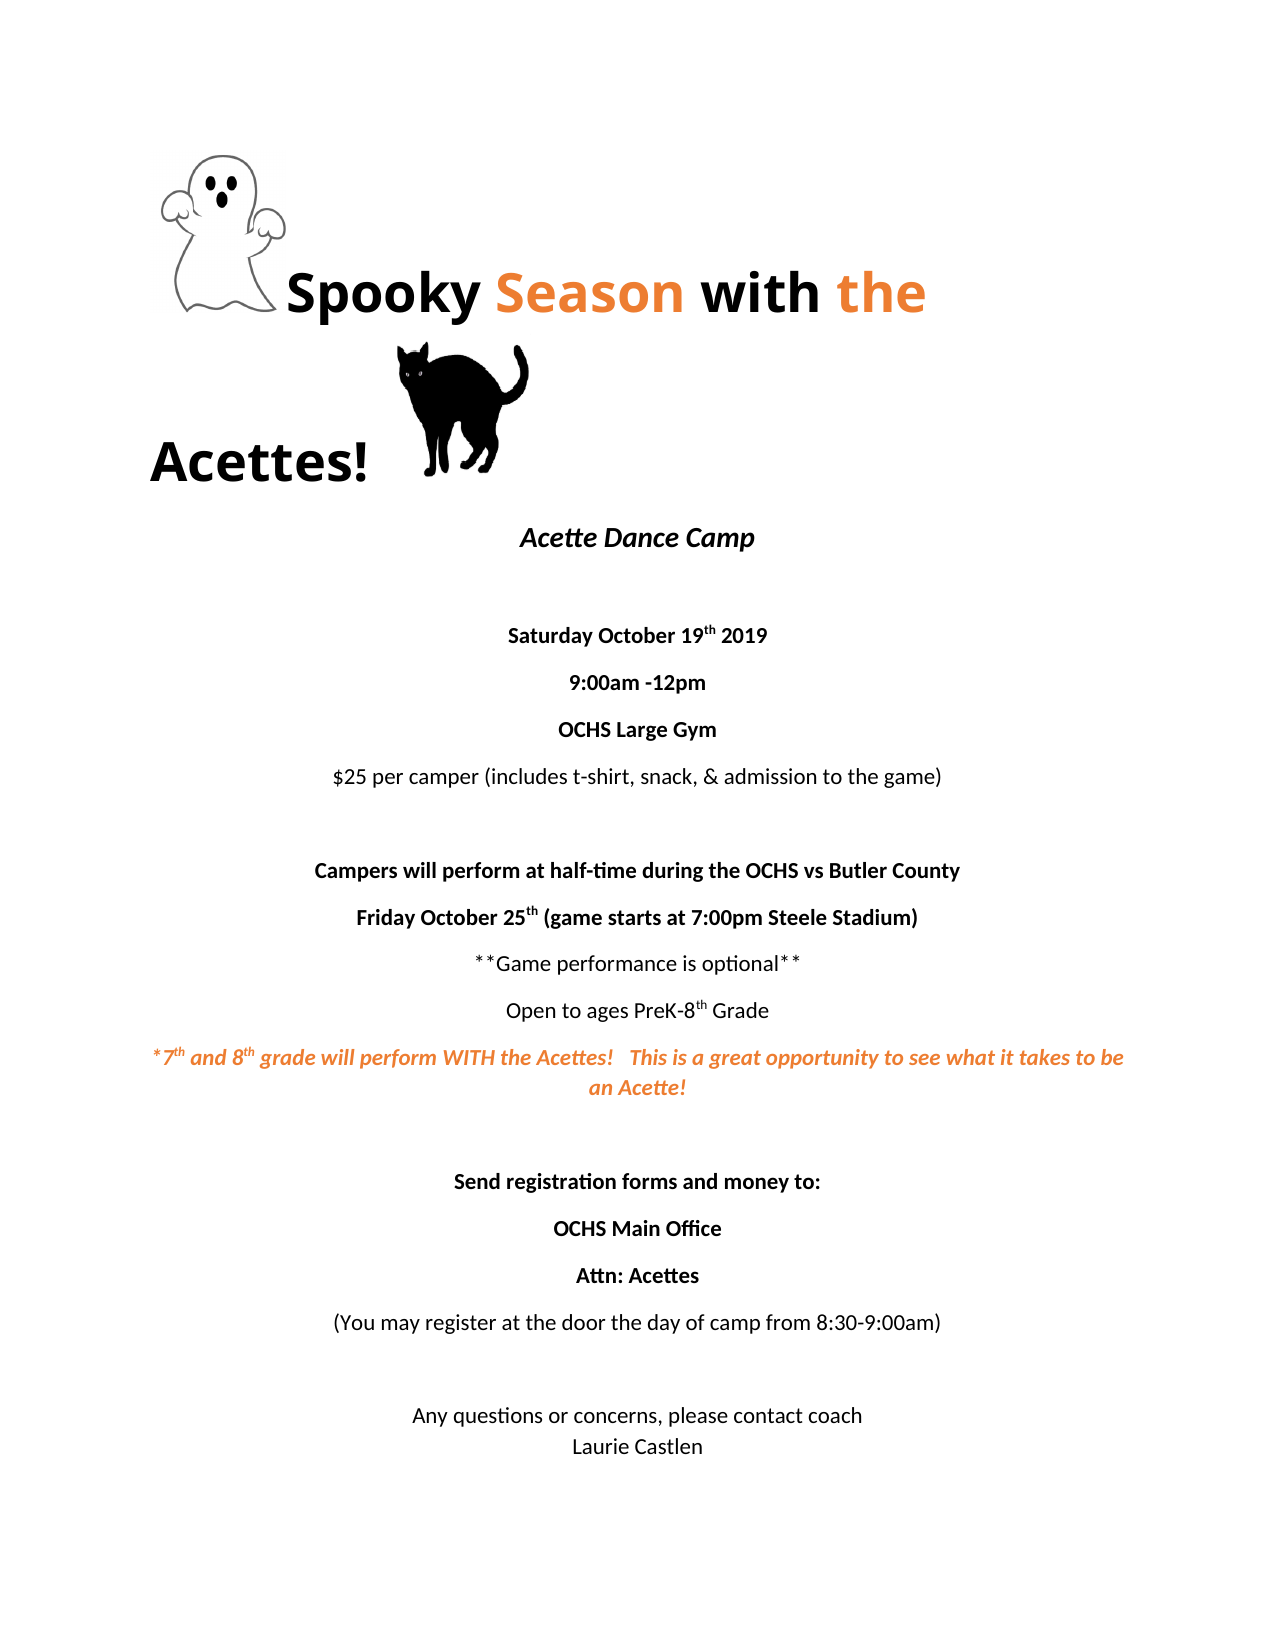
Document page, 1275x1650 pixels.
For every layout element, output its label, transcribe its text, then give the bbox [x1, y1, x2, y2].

text Acette Dance Camp [150, 519, 1125, 555]
text **Game performance is optional** [150, 949, 1125, 977]
text Attn: Acettes [150, 1261, 1125, 1289]
text 9:00am -12pm [150, 668, 1125, 696]
text (You may register at the door the day of camp from 8:30-9:00am) [150, 1308, 1125, 1336]
text Campers will perform at half-time during the OCHS vs Butler County [150, 856, 1125, 884]
picture [382, 333, 536, 481]
text *7th and 8th grade will perform WITH the Acettes! This is a great opportunity to see what it takes to be an Acette! [150, 1043, 1125, 1101]
picture [150, 150, 286, 313]
text Send registration forms and money to: [150, 1167, 1125, 1195]
text $25 per camper (includes t-shirt, snack, & admission to the game) [150, 762, 1125, 790]
text Spooky Season with the Acettes! [150, 150, 1125, 497]
text Open to ages PreK-8th Grade [150, 996, 1125, 1024]
text Friday October 25th (game starts at 7:00pm Steele Stadium) [150, 903, 1125, 931]
text OCHS Main Office [150, 1214, 1125, 1242]
text Saturday October 19th 2019 [150, 621, 1125, 649]
text OCHS Large Gym [150, 715, 1125, 743]
text Any questions or concerns, please contact coach Laurie Castlen [150, 1402, 1125, 1460]
